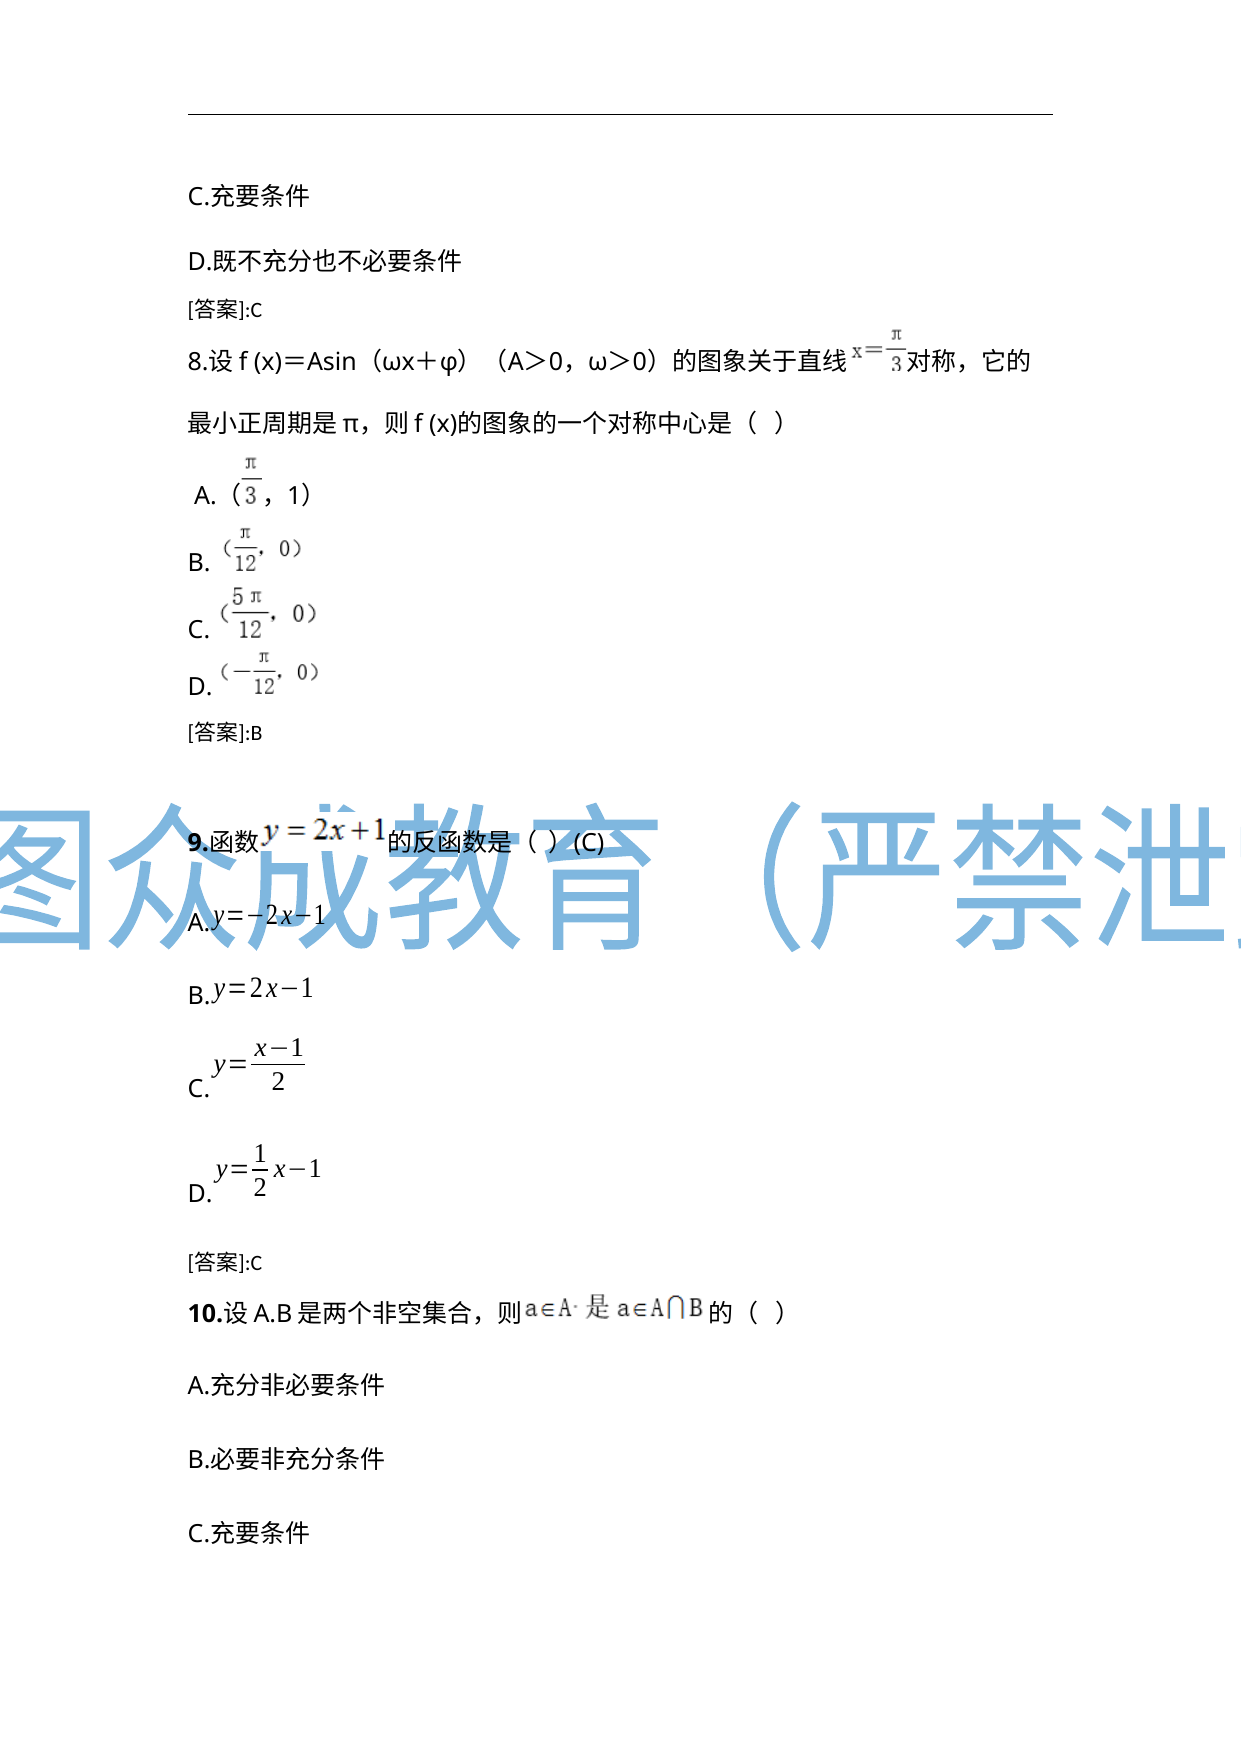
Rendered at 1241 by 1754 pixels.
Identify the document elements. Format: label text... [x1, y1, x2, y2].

picture [846, 324, 907, 371]
text B. [187, 519, 1053, 584]
picture [522, 1290, 709, 1323]
text C. [187, 584, 1053, 649]
text C.充要条件 [187, 162, 1053, 227]
picture [218, 649, 321, 696]
picture [241, 454, 262, 505]
text A.（，1） [187, 454, 1053, 519]
text [答案]:B [187, 714, 1053, 747]
text C. [187, 1033, 1053, 1130]
picture [258, 812, 388, 851]
text [答案]:C [187, 1245, 1053, 1277]
text A. [187, 886, 1053, 951]
text C.充要条件 [187, 1499, 1053, 1564]
text A.充分非必要条件 [187, 1351, 1053, 1416]
text 10.设A.B是两个非空集合，则的（ ） [187, 1277, 1053, 1342]
text B. [187, 959, 1053, 1024]
text 9.函数的反函数是（ ）(C) [187, 812, 1053, 877]
picture [217, 519, 305, 572]
text 8.设f (x)＝Asin（ωx＋φ）（A＞0，ω＞0）的图象关于直线对称，它的最小正周期是π，则f (x)的图象的一个对称中心是（ ） [187, 324, 1053, 454]
text D.既不充分也不必要条件 [187, 227, 1053, 292]
text B.必要非充分条件 [187, 1425, 1053, 1490]
text D. [187, 1139, 1053, 1236]
text [答案]:C [187, 292, 1053, 324]
picture [216, 584, 318, 639]
text D. [187, 649, 1053, 714]
